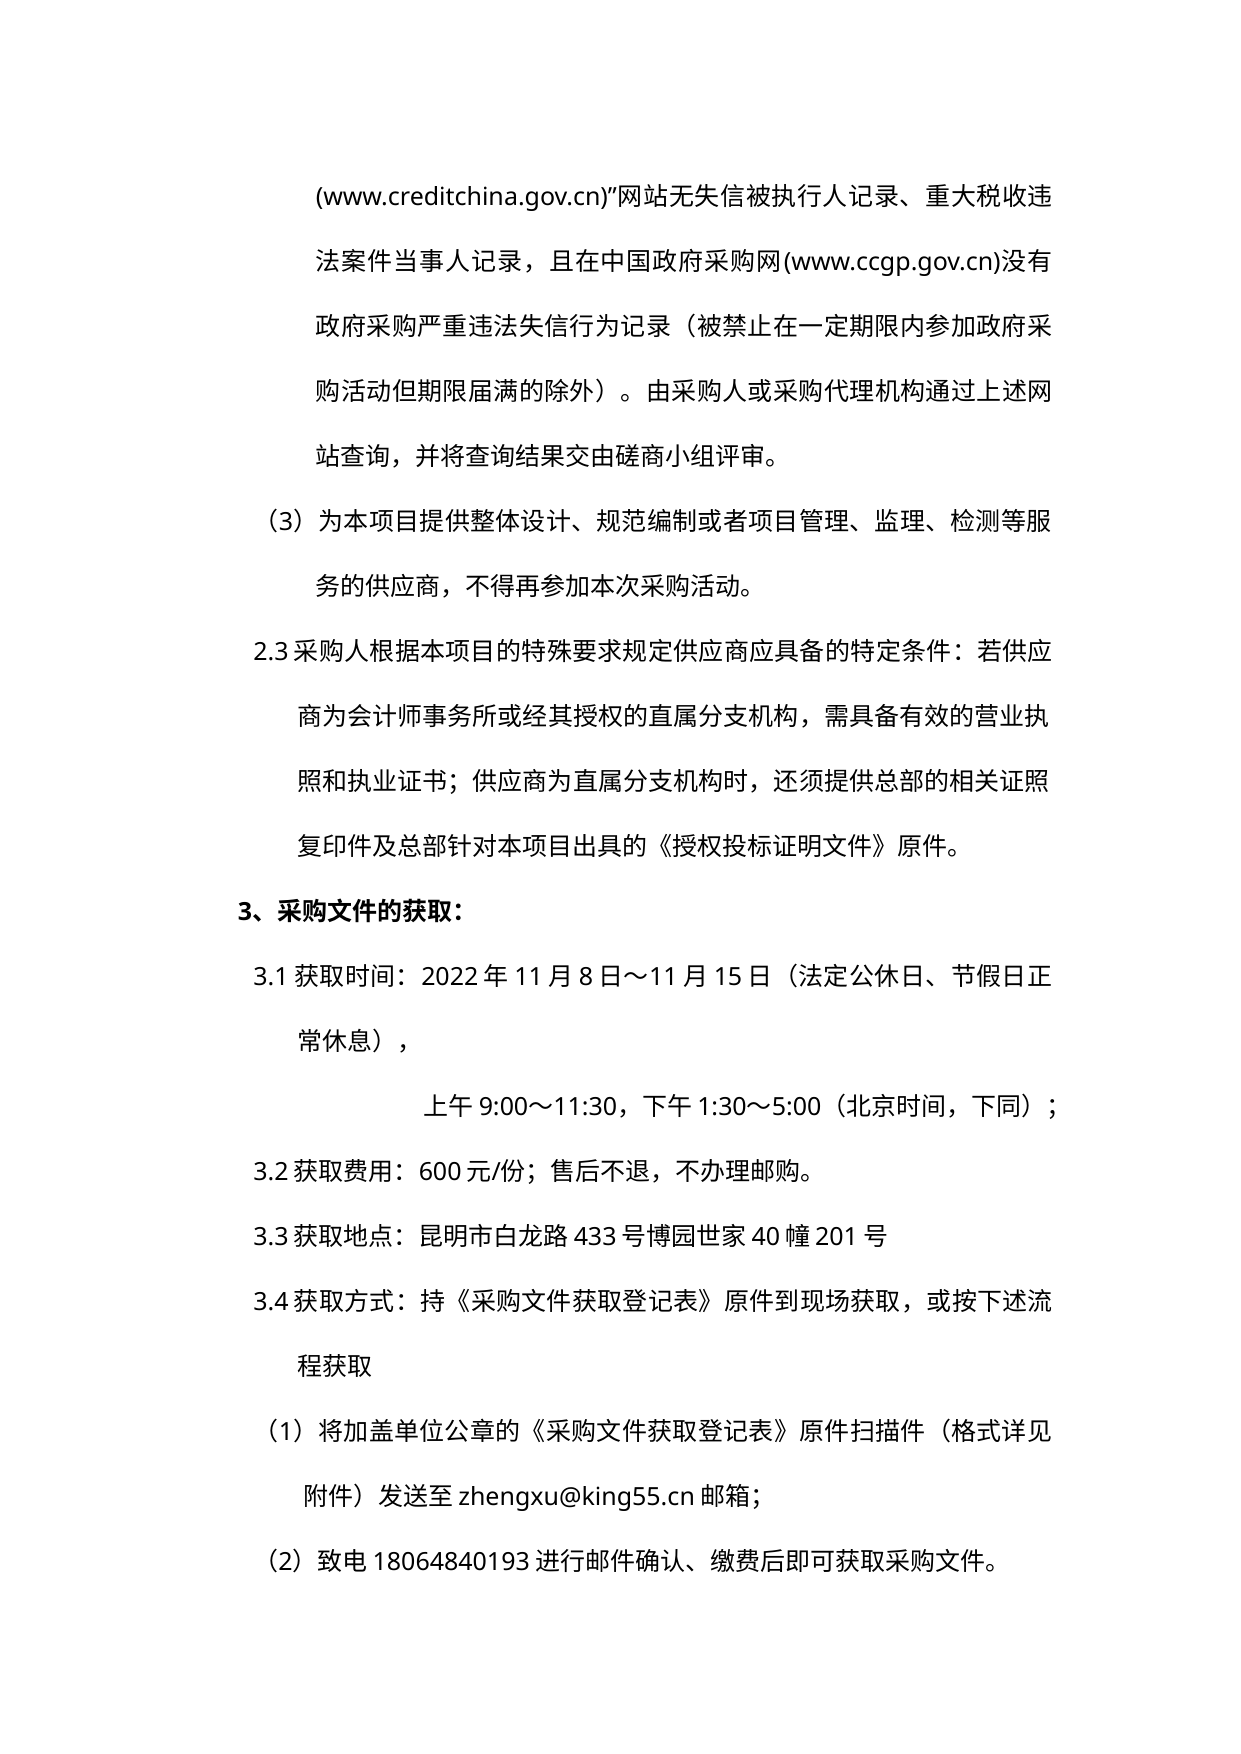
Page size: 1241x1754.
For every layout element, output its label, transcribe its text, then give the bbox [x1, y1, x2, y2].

text （3）为本项目提供整体设计、规范编制或者项目管理、监理、检测等服务的供应商，不得再参加本次采购活动。 [253, 487, 1053, 617]
text 2.3采购人根据本项目的特殊要求规定供应商应具备的特定条件：若供应商为会计师事务所或经其授权的直属分支机构，需具备有效的营业执照和执业证书；供应商为直属分支机构时，还须提供总部的相关证照复印件及总部针对本项目出具的《授权投标证明文件》原件。 [253, 617, 1053, 877]
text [253, 162, 1053, 487]
text 3.4获取方式：持《采购文件获取登记表》原件到现场获取，或按下述流程获取 [253, 1267, 1053, 1397]
text （1）将加盖单位公章的《采购文件获取登记表》原件扫描件（格式详见附件）发送至zhengxu@king55.cn邮箱； [253, 1397, 1053, 1527]
text 3.2获取费用：600元/份；售后不退，不办理邮购。 [253, 1137, 1053, 1202]
text 上午9:00～11:30，下午1:30～5:00（北京时间，下同）； [286, 1072, 1053, 1137]
text （2）致电18064840193进行邮件确认、缴费后即可获取采购文件。 [253, 1527, 1053, 1592]
text 3.3获取地点：昆明市白龙路433号博园世家40幢201号 [253, 1202, 1053, 1267]
text 3.1获取时间：2022年11月8日～11月15日（法定公休日、节假日正常休息）， [253, 942, 1053, 1072]
text 3、采购文件的获取： [187, 877, 1053, 942]
